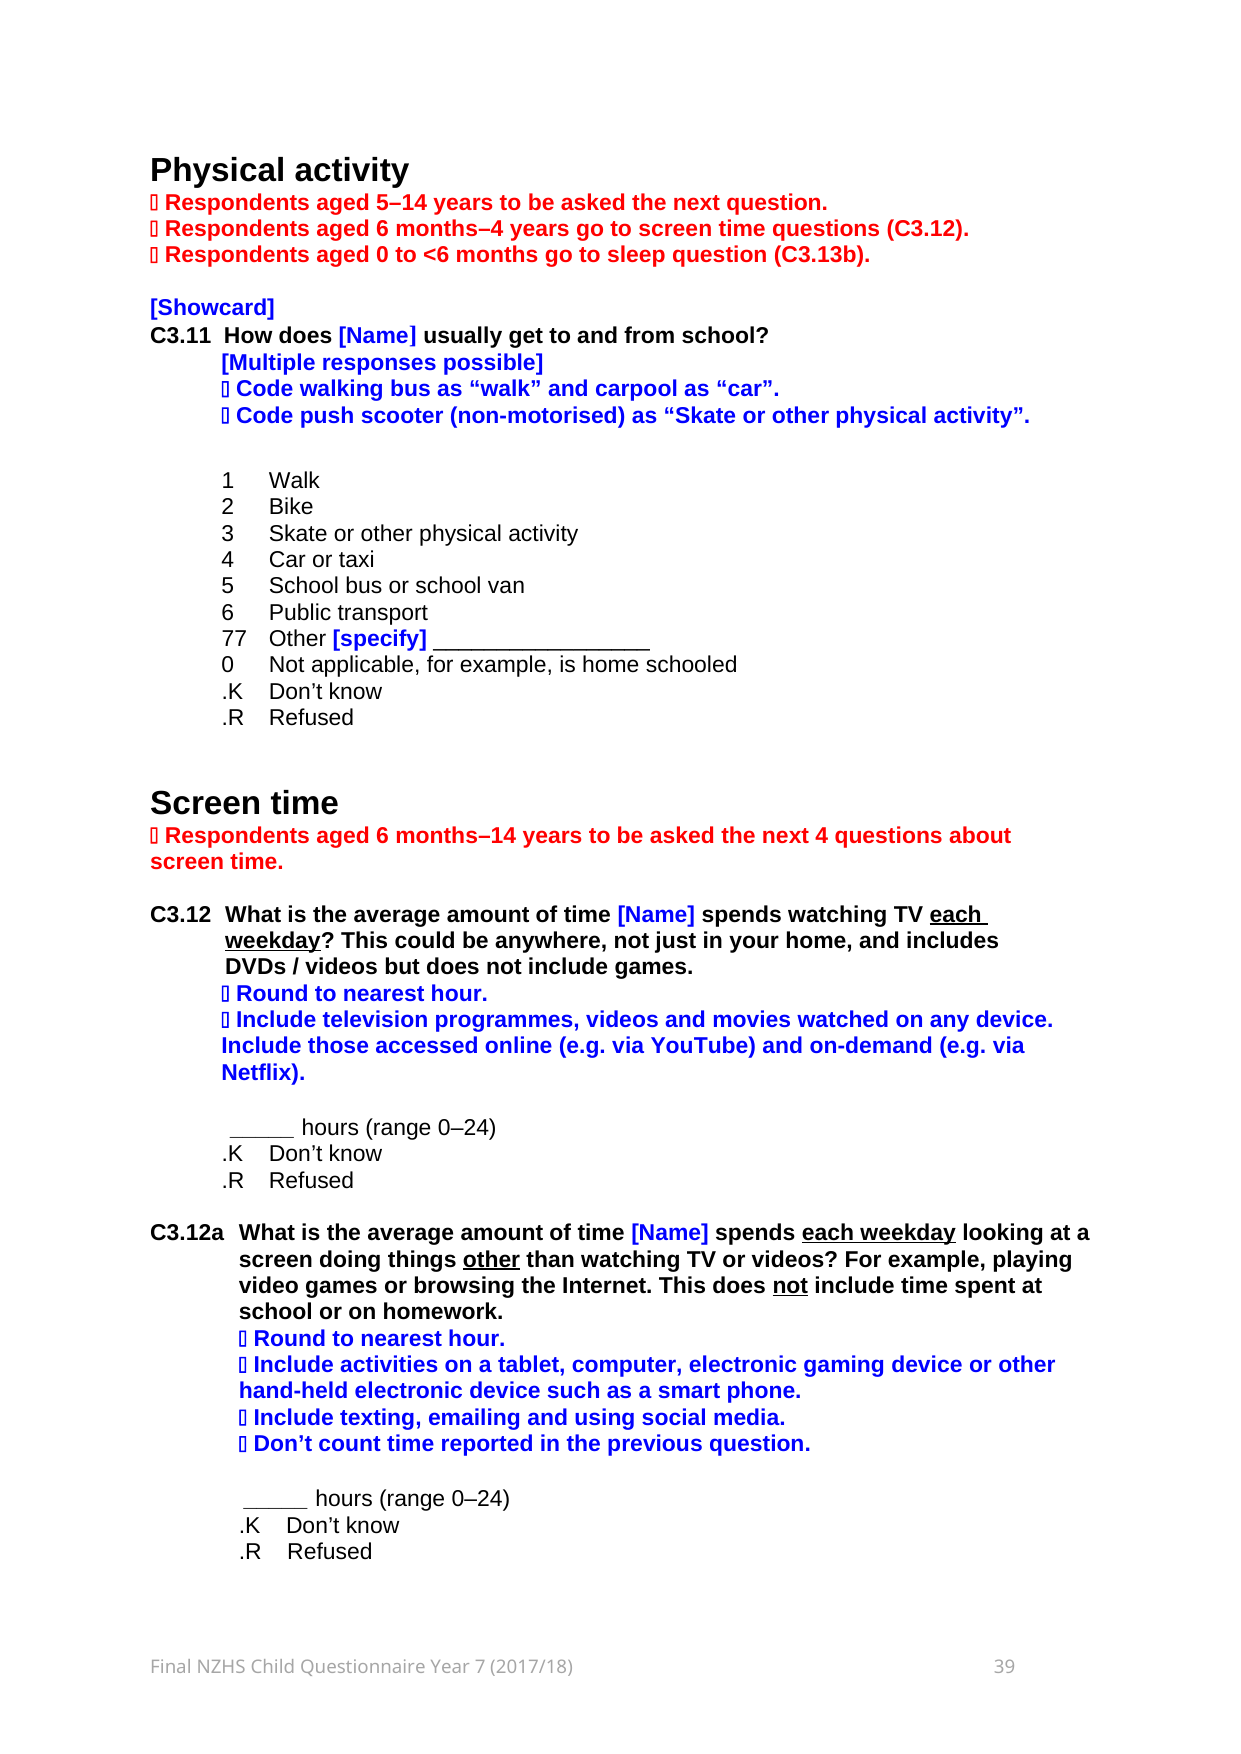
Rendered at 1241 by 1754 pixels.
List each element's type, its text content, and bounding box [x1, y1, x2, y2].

text 77 Other [specify] _________________ [221, 625, 1090, 651]
text 4 Car or taxi [221, 546, 1090, 572]
text Include television programmes, videos and movies watched on any device. Include those accessed online (e.g. via YouTube) and on-demand (e.g. via Netflix). [221, 1006, 1090, 1085]
text .R Refused [150, 1538, 1090, 1564]
text C3.11 How does [Name] usually get to and from school? [150, 320, 1090, 349]
text _____ hours (range 0–24) [150, 1114, 1090, 1140]
text .R Refused [221, 1167, 1090, 1193]
text .R Refused [221, 704, 1090, 730]
text 0 Not applicable, for example, is home schooled [221, 651, 1090, 678]
text Respondents aged 6 months–4 years go to screen time questions (C3.12). [150, 215, 1090, 241]
subtitle Screen time [150, 783, 1090, 822]
text .K Don’t know [239, 1512, 1090, 1538]
text 3 Skate or other physical activity [221, 519, 1090, 546]
text C3.12 What is the average amount of time [Name] spends watching TV each weekday? This could be anywhere, not just in your home, and includes DVDs / videos but does not include games. [150, 901, 1090, 980]
text Round to nearest hour. [239, 1325, 1090, 1351]
text Round to nearest hour. [221, 980, 1090, 1006]
text 6 Public transport [221, 599, 1090, 625]
text 1 Walk [221, 467, 1090, 493]
text .K Don’t know [221, 1140, 1090, 1167]
text Respondents aged 0 to <6 months go to sleep question (C3.13b). [150, 241, 1090, 267]
text Respondents aged 5–14 years to be asked the next question. [150, 188, 1090, 215]
text .K Don’t know [221, 678, 1090, 704]
text _____ hours (range 0–24) [150, 1485, 1090, 1512]
subtitle Physical activity [150, 150, 1090, 188]
text Include texting, emailing and using social media. [239, 1404, 1090, 1430]
text Code walking bus as “walk” and carpool as “car”. [156, 375, 1090, 402]
text Code push scooter (non-motorised) as “Skate or other physical activity”. [156, 402, 1090, 428]
text C3.12a What is the average amount of time [Name] spends each weekday looking at a screen doing things other than watching TV or videos? For example, playing video games or browsing the Internet. This does not include time spent at school or on homework. [150, 1219, 1090, 1325]
text Include activities on a tablet, computer, electronic gaming device or other hand-held electronic device such as a smart phone. [239, 1351, 1090, 1404]
text [Multiple responses possible] [156, 349, 1090, 375]
text [Showcard] [150, 294, 1090, 320]
text 5 School bus or school van [221, 572, 1090, 599]
text 2 Bike [221, 493, 1090, 519]
text Don’t count time reported in the previous question. [239, 1430, 1090, 1456]
text Respondents aged 6 months–14 years to be asked the next 4 questions about screen time. [150, 822, 1090, 874]
